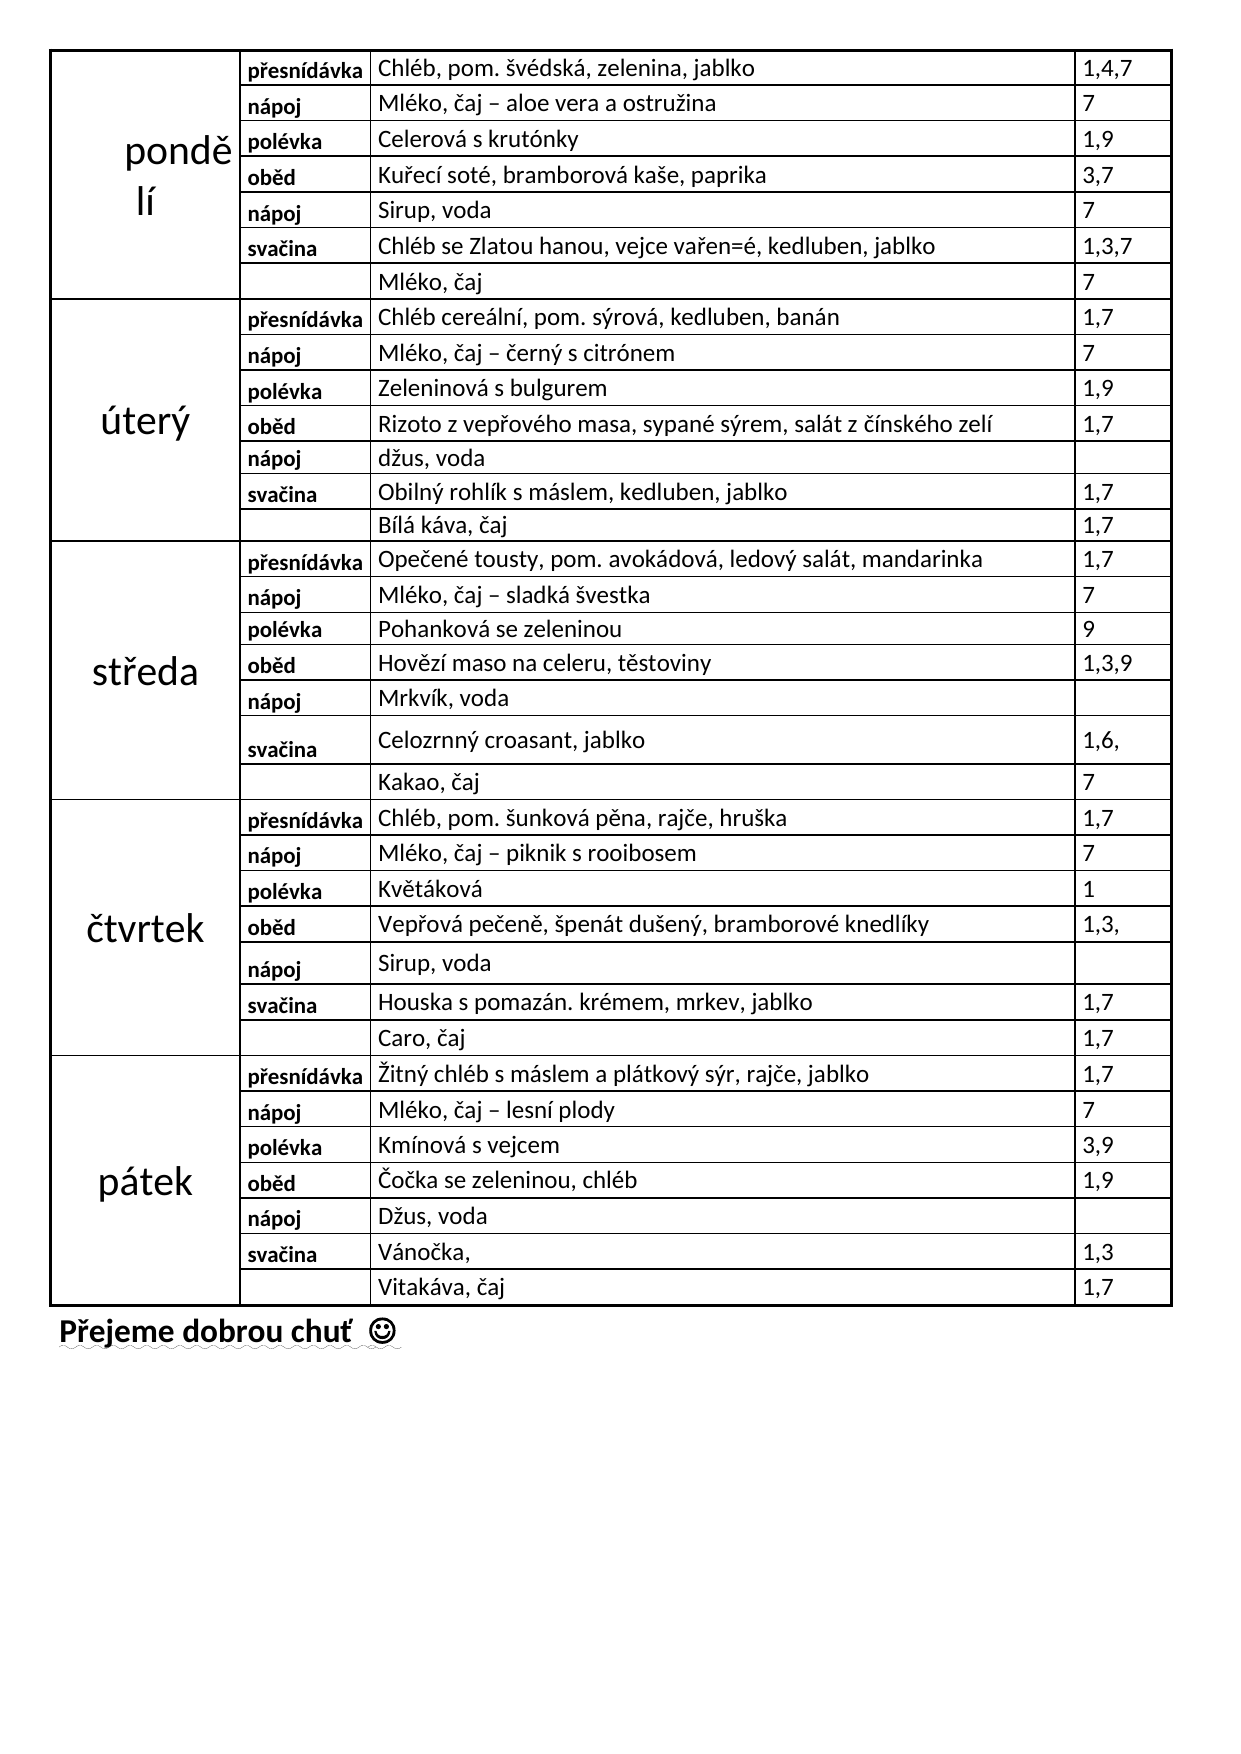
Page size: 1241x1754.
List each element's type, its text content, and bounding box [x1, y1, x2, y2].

table_cell 3,9 [1076, 1127, 1170, 1161]
table_cell Květáková [371, 871, 1074, 905]
table_cell svačina [241, 985, 370, 1019]
table_cell [241, 1270, 370, 1304]
table_cell Sirup, voda [371, 193, 1074, 227]
table_header Chléb, pom. švédská, zelenina, jablko [371, 52, 1074, 84]
table_cell 7 [1076, 193, 1170, 227]
table_cell 7 [1076, 765, 1170, 798]
table_cell 1,7 [1076, 474, 1170, 508]
table_cell Mléko, čaj [371, 264, 1074, 298]
table_cell čtvrtek [52, 800, 239, 1054]
table_cell Sirup, voda [371, 943, 1074, 983]
table_cell 1,7 [1076, 300, 1170, 333]
table_cell [1076, 1199, 1170, 1233]
table_cell Vitakáva, čaj [371, 1270, 1074, 1304]
table_header pondělí [52, 52, 239, 298]
table_cell svačina [241, 1234, 370, 1268]
table_cell 7 [1076, 264, 1170, 298]
table_cell [241, 765, 370, 798]
table_cell přesnídávka [241, 300, 370, 333]
table_cell úterý [52, 300, 239, 540]
table_cell 7 [1076, 836, 1170, 870]
table_cell Hovězí maso na celeru, těstoviny [371, 645, 1074, 679]
table_cell 1,7 [1076, 406, 1170, 440]
table_cell 7 [1076, 1092, 1170, 1126]
table_cell nápoj [241, 943, 370, 983]
table_cell 7 [1076, 86, 1170, 120]
table_cell nápoj [241, 1199, 370, 1233]
table_cell 1,9 [1076, 121, 1170, 155]
table_cell Čočka se zeleninou, chléb [371, 1163, 1074, 1197]
table_cell Celozrnný croasant, jablko [371, 716, 1074, 763]
table_cell Rizoto z vepřového masa, sypané sýrem, salát z čínského zelí [371, 406, 1074, 440]
table_cell 1,7 [1076, 1056, 1170, 1090]
table_cell 7 [1076, 577, 1170, 611]
table_cell [1076, 442, 1170, 472]
table_cell Caro, čaj [371, 1021, 1074, 1054]
table_cell 1 [1076, 871, 1170, 905]
table_cell Žitný chléb s máslem a plátkový sýr, rajče, jablko [371, 1056, 1074, 1090]
table_cell Vánočka, [371, 1234, 1074, 1268]
table_cell polévka [241, 613, 370, 643]
table_cell Kakao, čaj [371, 765, 1074, 798]
table_cell 1,3,9 [1076, 645, 1170, 679]
table_cell středa [52, 542, 239, 798]
table_cell Mléko, čaj – lesní plody [371, 1092, 1074, 1126]
table_cell Džus, voda [371, 1199, 1074, 1233]
table_cell Bílá káva, čaj [371, 510, 1074, 540]
table_cell 1,7 [1076, 542, 1170, 576]
table_cell 3,7 [1076, 157, 1170, 191]
table_cell 7 [1076, 335, 1170, 369]
table_cell oběd [241, 645, 370, 679]
table_cell Mrkvík, voda [371, 681, 1074, 715]
table_cell 1,3 [1076, 1234, 1170, 1268]
table_cell 1,7 [1076, 800, 1170, 834]
table_cell [1076, 681, 1170, 715]
table_cell 1,9 [1076, 371, 1170, 405]
table_cell džus, voda [371, 442, 1074, 472]
table_cell nápoj [241, 442, 370, 472]
table_cell oběd [241, 1163, 370, 1197]
table_cell nápoj [241, 577, 370, 611]
table_cell Vepřová pečeně, špenát dušený, bramborové knedlíky [371, 907, 1074, 941]
table_cell oběd [241, 406, 370, 440]
table_cell 1,3,7 [1076, 228, 1170, 262]
table_cell 1,7 [1076, 510, 1170, 540]
table_cell nápoj [241, 681, 370, 715]
table_cell 1,7 [1076, 1270, 1170, 1304]
table_cell Mléko, čaj – sladká švestka [371, 577, 1074, 611]
table_cell 1,7 [1076, 985, 1170, 1019]
table_cell polévka [241, 1127, 370, 1161]
table_cell Mléko, čaj – černý s citrónem [371, 335, 1074, 369]
table_cell Opečené tousty, pom. avokádová, ledový salát, mandarinka [371, 542, 1074, 576]
table_cell nápoj [241, 193, 370, 227]
table_header 1,4,7 [1076, 52, 1170, 84]
table_cell Kuřecí soté, bramborová kaše, paprika [371, 157, 1074, 191]
table_cell Chléb, pom. šunková pěna, rajče, hruška [371, 800, 1074, 834]
table_cell polévka [241, 871, 370, 905]
table_cell [241, 1021, 370, 1054]
table_cell Celerová s krutónky [371, 121, 1074, 155]
table_cell oběd [241, 157, 370, 191]
table_cell nápoj [241, 335, 370, 369]
table_cell 1,7 [1076, 1021, 1170, 1054]
table_cell přesnídávka [241, 800, 370, 834]
table_cell 1,6, [1076, 716, 1170, 763]
table_cell polévka [241, 371, 370, 405]
table_cell svačina [241, 474, 370, 508]
table_cell [241, 510, 370, 540]
table_cell Chléb cereální, pom. sýrová, kedluben, banán [371, 300, 1074, 333]
table_cell Mléko, čaj – aloe vera a ostružina [371, 86, 1074, 120]
table_cell oběd [241, 907, 370, 941]
table_cell nápoj [241, 1092, 370, 1126]
table_cell Zeleninová s bulgurem [371, 371, 1074, 405]
table_cell [1076, 943, 1170, 983]
table_header přesnídávka [241, 52, 370, 84]
table_cell pátek [52, 1056, 239, 1304]
table_cell Mléko, čaj – piknik s rooibosem [371, 836, 1074, 870]
table_cell 9 [1076, 613, 1170, 643]
table_cell Obilný rohlík s máslem, kedluben, jablko [371, 474, 1074, 508]
table_cell 1,3, [1076, 907, 1170, 941]
table_cell polévka [241, 121, 370, 155]
table_cell Kmínová s vejcem [371, 1127, 1074, 1161]
text Přejeme dobrou chuť [59, 174, 1211, 1351]
table_cell přesnídávka [241, 542, 370, 576]
table_cell Chléb se Zlatou hanou, vejce vařen=é, kedluben, jablko [371, 228, 1074, 262]
table_cell 1,9 [1076, 1163, 1170, 1197]
table_cell Houska s pomazán. krémem, mrkev, jablko [371, 985, 1074, 1019]
table_cell přesnídávka [241, 1056, 370, 1090]
table_cell [241, 264, 370, 298]
table_cell svačina [241, 228, 370, 262]
table_cell nápoj [241, 86, 370, 120]
table_cell Pohanková se zeleninou [371, 613, 1074, 643]
table_cell svačina [241, 716, 370, 763]
table_cell nápoj [241, 836, 370, 870]
